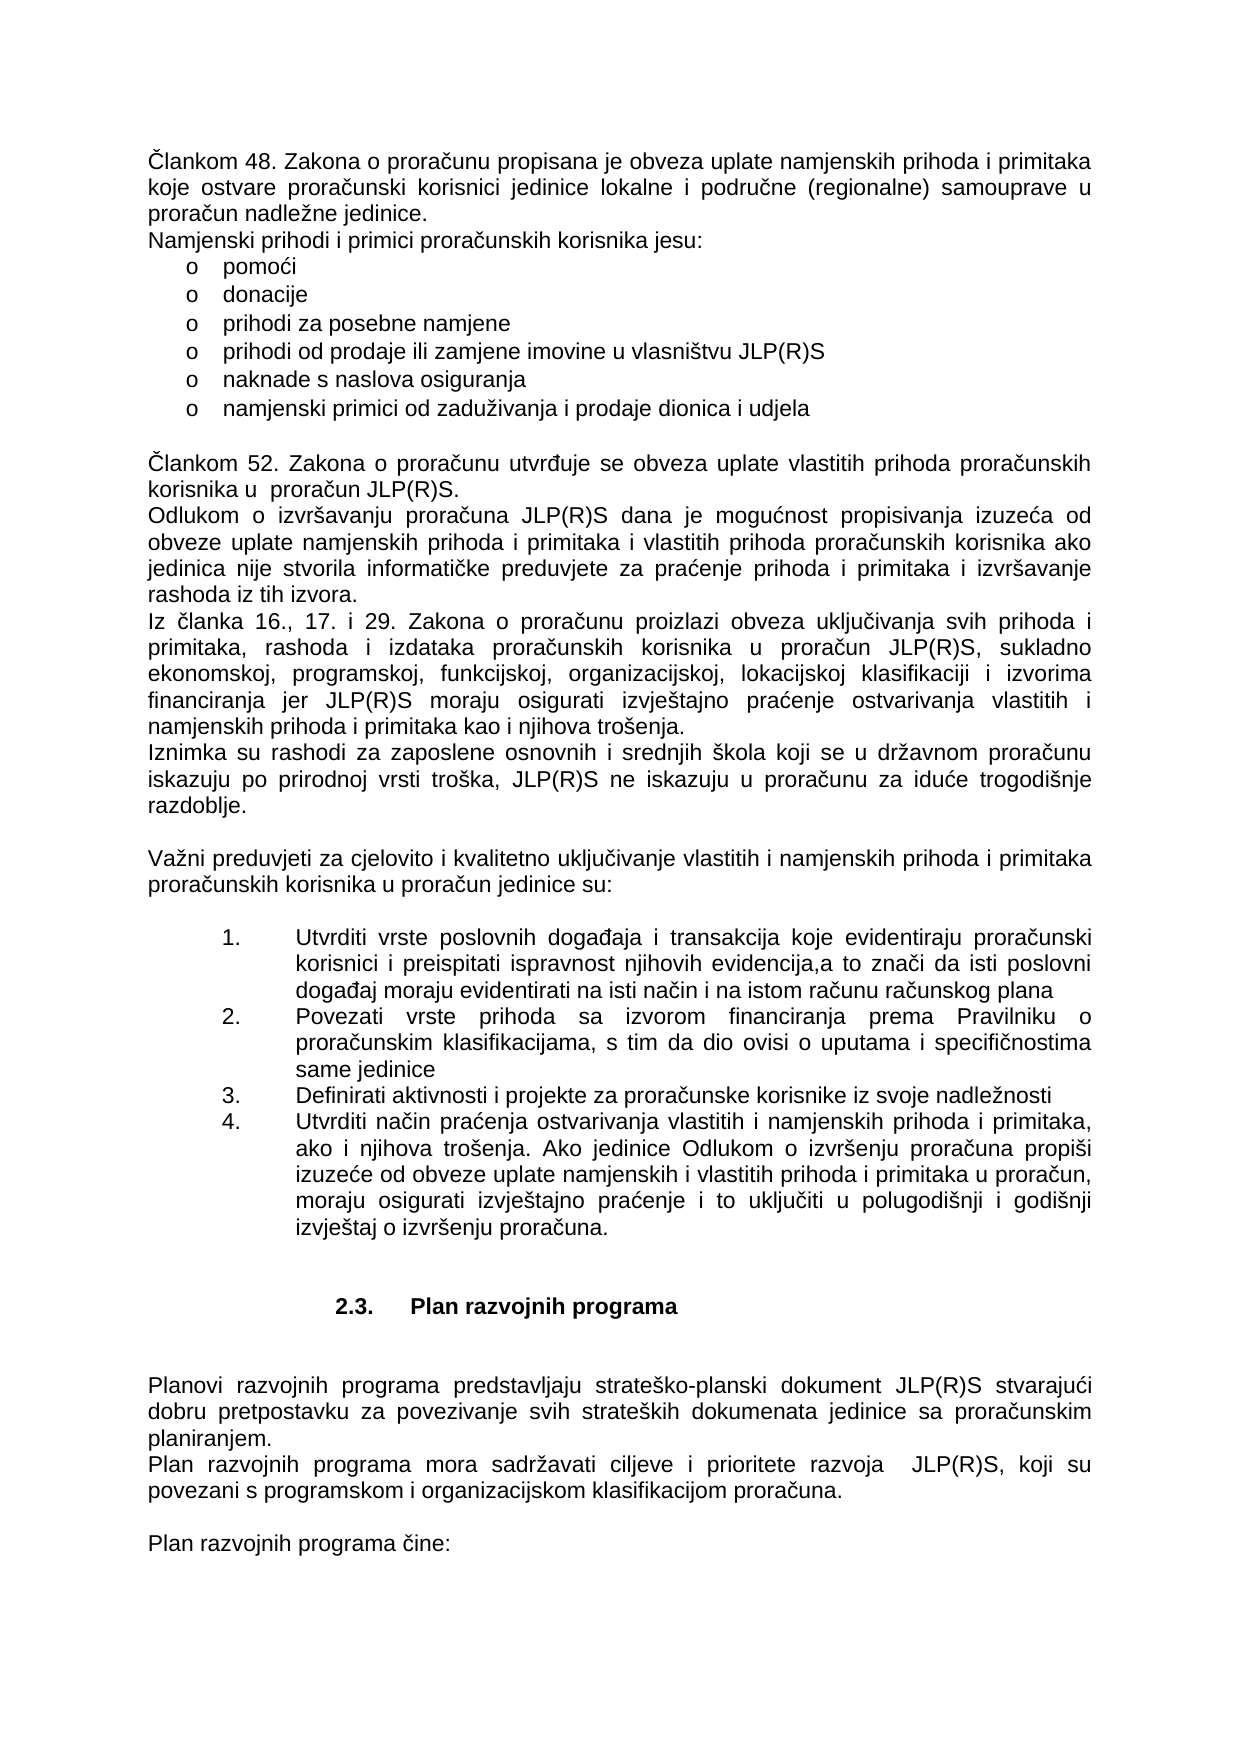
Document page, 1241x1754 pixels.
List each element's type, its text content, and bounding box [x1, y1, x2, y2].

list Utvrditi vrste poslovnih događaja i transakcija koje evidentiraju proračunski korisnici i preispitati ispravnost njihovih evidencija,a to znači da isti poslovni događaj moraju evidentirati na isti način i na istom računu računskog plana [222, 924, 1092, 1003]
list Plan razvojnih programa [335, 1293, 1092, 1319]
list namjenski primici od zaduživanja i prodaje dionica i udjela [185, 395, 1092, 423]
text Iz članka 16., 17. i 29. Zakona o proračunu proizlazi obveza uključivanja svih prihoda i primitaka, rashoda i izdataka proračunskih korisnika u proračun JLP(R)S, sukladno ekonomskoj, programskoj, funkcijskoj, organizacijskoj, lokacijskoj klasifikaciji i izvorima financiranja jer JLP(R)S moraju osigurati izvještajno praćenje ostvarivanja vlastitih i namjenskih prihoda i primitaka kao i njihova trošenja. [148, 608, 1092, 739]
text Iznimka su rashodi za zaposlene osnovnih i srednjih škola koji se u državnom proračunu iskazuju po prirodnoj vrsti troška, JLP(R)S ne iskazuju u proračunu za iduće trogodišnje razdoblje. [148, 739, 1092, 818]
list Utvrditi način praćenja ostvarivanja vlastitih i namjenskih prihoda i primitaka, ako i njihova trošenja. Ako jedinice Odlukom o izvršenju proračuna propiši izuzeće od obveze uplate namjenskih i vlastitih prihoda i primitaka u proračun, moraju osigurati izvještajno praćenje i to uključiti u polugodišnji i godišnji izvještaj o izvršenju proračuna. [222, 1108, 1092, 1240]
text Člankom 48. Zakona o proračunu propisana je obveza uplate namjenskih prihoda i primitaka koje ostvare proračunski korisnici jedinice lokalne i područne (regionalne) samouprave u proračun nadležne jedinice. [148, 148, 1092, 227]
text Važni preduvjeti za cjelovito i kvalitetno uključivanje vlastitih i namjenskih prihoda i primitaka proračunskih korisnika u proračun jedinice su: [148, 845, 1092, 897]
list prihodi za posebne namjene [185, 310, 1092, 338]
list naknade s naslova osiguranja [185, 366, 1092, 395]
text Odlukom o izvršavanju proračuna JLP(R)S dana je mogućnost propisivanja izuzeća od obveze uplate namjenskih prihoda i primitaka i vlastitih prihoda proračunskih korisnika ako jedinica nije stvorila informatičke preduvjete za praćenje prihoda i primitaka i izvršavanje rashoda iz tih izvora. [148, 502, 1092, 608]
list donacije [185, 281, 1092, 310]
text Plan razvojnih programa mora sadržavati ciljeve i prioritete razvoja JLP(R)S, koji su povezani s programskom i organizacijskom klasifikacijom proračuna. [148, 1451, 1092, 1504]
list Povezati vrste prihoda sa izvorom financiranja prema Pravilniku o proračunskim klasifikacijama, s tim da dio ovisi o uputama i specifičnostima same jedinice [222, 1003, 1092, 1082]
list Definirati aktivnosti i projekte za proračunske korisnike iz svoje nadležnosti [222, 1082, 1092, 1108]
text Planovi razvojnih programa predstavljaju strateško-planski dokument JLP(R)S stvarajući dobru pretpostavku za povezivanje svih strateških dokumenata jedinice sa proračunskim planiranjem. [148, 1372, 1092, 1451]
text Plan razvojnih programa čine: [148, 1530, 1092, 1556]
text Člankom 52. Zakona o proračunu utvrđuje se obveza uplate vlastitih prihoda proračunskih korisnika u proračun JLP(R)S. [148, 449, 1092, 502]
list pomoći [185, 253, 1092, 281]
text Namjenski prihodi i primici proračunskih korisnika jesu: [148, 227, 1092, 253]
list prihodi od prodaje ili zamjene imovine u vlasništvu JLP(R)S [185, 338, 1092, 366]
